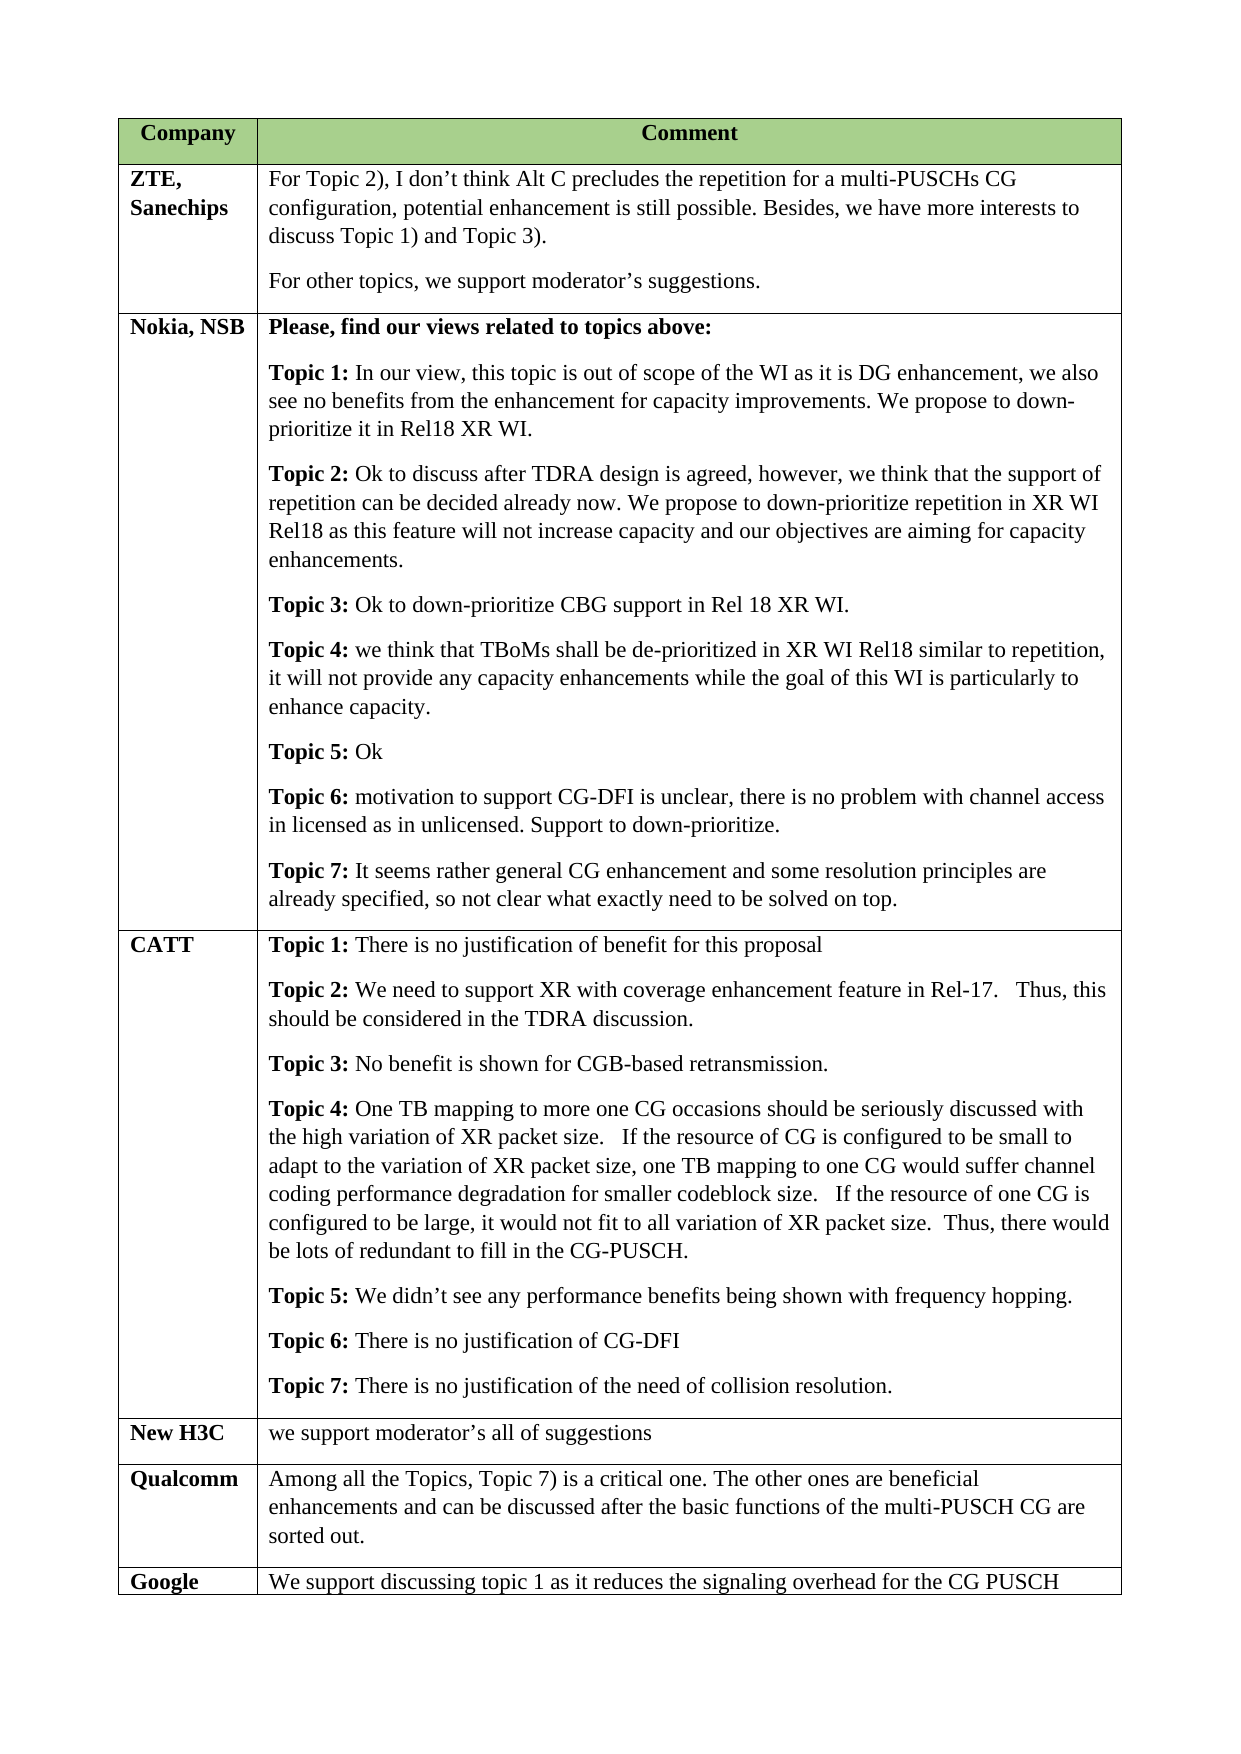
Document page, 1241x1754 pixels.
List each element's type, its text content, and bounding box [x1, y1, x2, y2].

table_cell Please, find our views related to topics above: Topic 1: In our view, this topic is out of scope of the WI as it is DG enhancement, we also see no benefits from the enhancement for capacity improvements. We propose to down-prioritize it in Rel18 XR WI. Topic 2: Ok to discuss after TDRA design is agreed, however, we think that the support of repetition can be decided already now. We propose to down-prioritize repetition in XR WI Rel18 as this feature will not increase capacity and our objectives are aiming for capacity enhancements. Topic 3: Ok to down-prioritize CBG support in Rel 18 XR WI. Topic 4: we think that TBoMs shall be de-prioritized in XR WI Rel18 similar to repetition, it will not provide any capacity enhancements while the goal of this WI is particularly to enhance capacity. Topic 5: Ok Topic 6: motivation to support CG-DFI is unclear, there is no problem with channel access in licensed as in unlicensed. Support to down-prioritize. Topic 7: It seems rather general CG enhancement and some resolution principles are already specified, so not clear what exactly need to be solved on top. [258, 314, 1121, 930]
table_cell New H3C [119, 1419, 257, 1464]
table_cell Google [119, 1568, 257, 1594]
table_header Comment [258, 119, 1121, 164]
table_cell Among all the Topics, Topic 7) is a critical one. The other ones are beneficial enhancements and can be discussed after the basic functions of the multi-PUSCH CG are sorted out. [258, 1465, 1121, 1567]
table_cell Nokia, NSB [119, 314, 257, 930]
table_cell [258, 1568, 1121, 1594]
table_cell Topic 1: There is no justification of benefit for this proposal Topic 2: We need to support XR with coverage enhancement feature in Rel-17. Thus, this should be considered in the TDRA discussion. Topic 3: No benefit is shown for CGB-based retransmission. Topic 4: One TB mapping to more one CG occasions should be seriously discussed with the high variation of XR packet size. If the resource of CG is configured to be small to adapt to the variation of XR packet size, one TB mapping to one CG would suffer channel coding performance degradation for smaller codeblock size. If the resource of one CG is configured to be large, it would not fit to all variation of XR packet size. Thus, there would be lots of redundant to fill in the CG-PUSCH. Topic 5: We didn’t see any performance benefits being shown with frequency hopping. Topic 6: There is no justification of CG-DFI Topic 7: There is no justification of the need of collision resolution. [258, 931, 1121, 1418]
table_header Company [119, 119, 257, 164]
table_cell we support moderator’s all of suggestions [258, 1419, 1121, 1464]
table_cell Qualcomm [119, 1465, 257, 1567]
table_cell CATT [119, 931, 257, 1418]
table_cell For Topic 2), I don’t think Alt C precludes the repetition for a multi-PUSCHs CG configuration, potential enhancement is still possible. Besides, we have more interests to discuss Topic 1) and Topic 3). For other topics, we support moderator’s suggestions. [258, 165, 1121, 312]
table_cell ZTE, Sanechips [119, 165, 257, 312]
